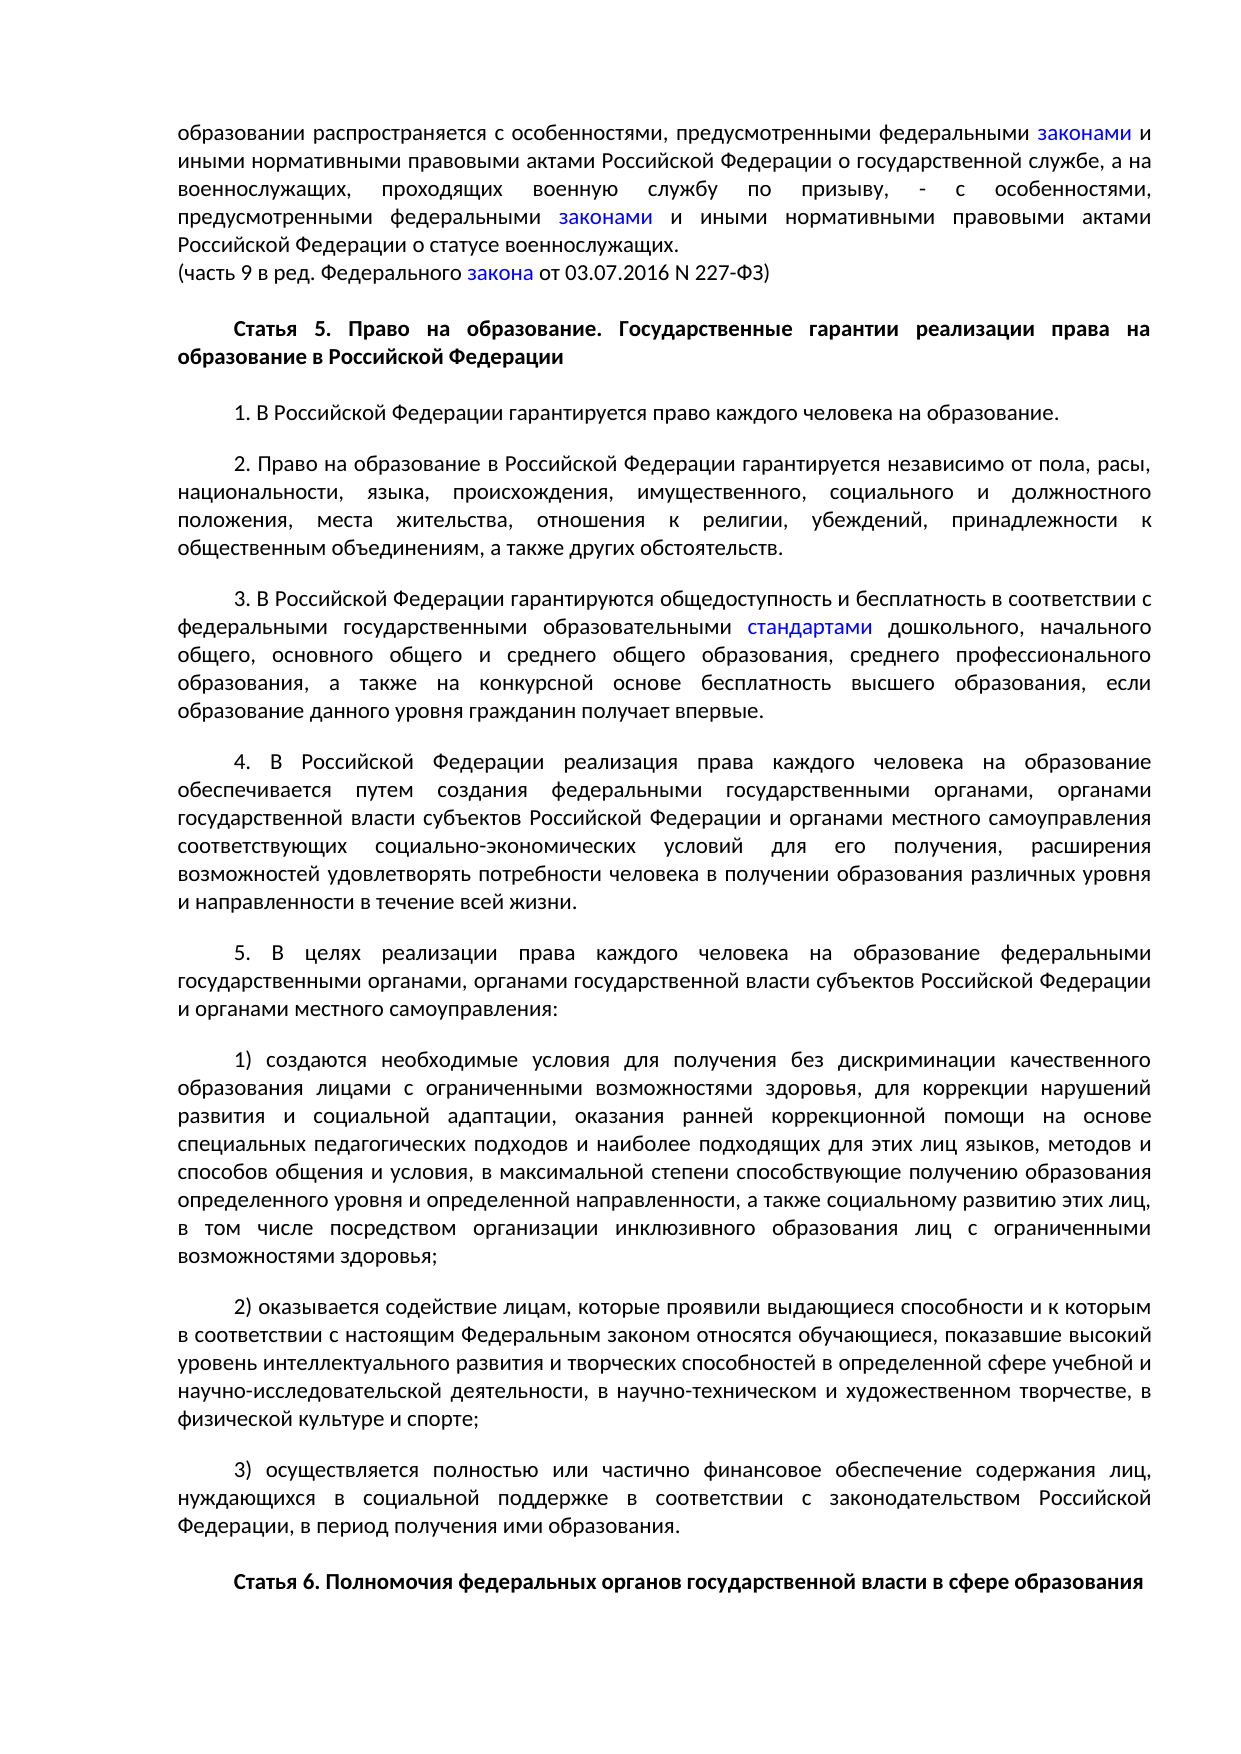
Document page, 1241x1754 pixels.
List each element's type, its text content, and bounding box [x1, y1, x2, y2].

text (часть 9 в ред. Федерального закона от 03.07.2016 N 227-ФЗ) [177, 258, 1152, 286]
text 2. Право на образование в Российской Федерации гарантируется независимо от пола, расы, национальности, языка, происхождения, имущественного, социального и должностного положения, места жительства, отношения к религии, убеждений, принадлежности к общественным объединениям, а также других обстоятельств. [177, 449, 1152, 561]
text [177, 118, 1152, 258]
text 3. В Российской Федерации гарантируются общедоступность и бесплатность в соответствии с федеральными государственными образовательными стандартами дошкольного, начального общего, основного общего и среднего общего образования, среднего профессионального образования, а также на конкурсной основе бесплатность высшего образования, если образование данного уровня гражданин получает впервые. [177, 584, 1152, 724]
text 1) создаются необходимые условия для получения без дискриминации качественного образования лицами с ограниченными возможностями здоровья, для коррекции нарушений развития и социальной адаптации, оказания ранней коррекционной помощи на основе специальных педагогических подходов и наиболее подходящих для этих лиц языков, методов и способов общения и условия, в максимальной степени способствующие получению образования определенного уровня и определенной направленности, а также социальному развитию этих лиц, в том числе посредством организации инклюзивного образования лиц с ограниченными возможностями здоровья; [177, 1045, 1152, 1269]
text 4. В Российской Федерации реализация права каждого человека на образование обеспечивается путем создания федеральными государственными органами, органами государственной власти субъектов Российской Федерации и органами местного самоуправления соответствующих социально-экономических условий для его получения, расширения возможностей удовлетворять потребности человека в получении образования различных уровня и направленности в течение всей жизни. [177, 747, 1152, 915]
title Статья 6. Полномочия федеральных органов государственной власти в сфере образования [177, 1567, 1152, 1596]
text 5. В целях реализации права каждого человека на образование федеральными государственными органами, органами государственной власти субъектов Российской Федерации и органами местного самоуправления: [177, 938, 1152, 1022]
text 1. В Российской Федерации гарантируется право каждого человека на образование. [177, 398, 1152, 426]
title Статья 5. Право на образование. Государственные гарантии реализации права на образование в Российской Федерации [177, 314, 1152, 370]
text 2) оказывается содействие лицам, которые проявили выдающиеся способности и к которым в соответствии с настоящим Федеральным законом относятся обучающиеся, показавшие высокий уровень интеллектуального развития и творческих способностей в определенной сфере учебной и научно-исследовательской деятельности, в научно-техническом и художественном творчестве, в физической культуре и спорте; [177, 1292, 1152, 1432]
text 3) осуществляется полностью или частично финансовое обеспечение содержания лиц, нуждающихся в социальной поддержке в соответствии с законодательством Российской Федерации, в период получения ими образования. [177, 1455, 1152, 1539]
